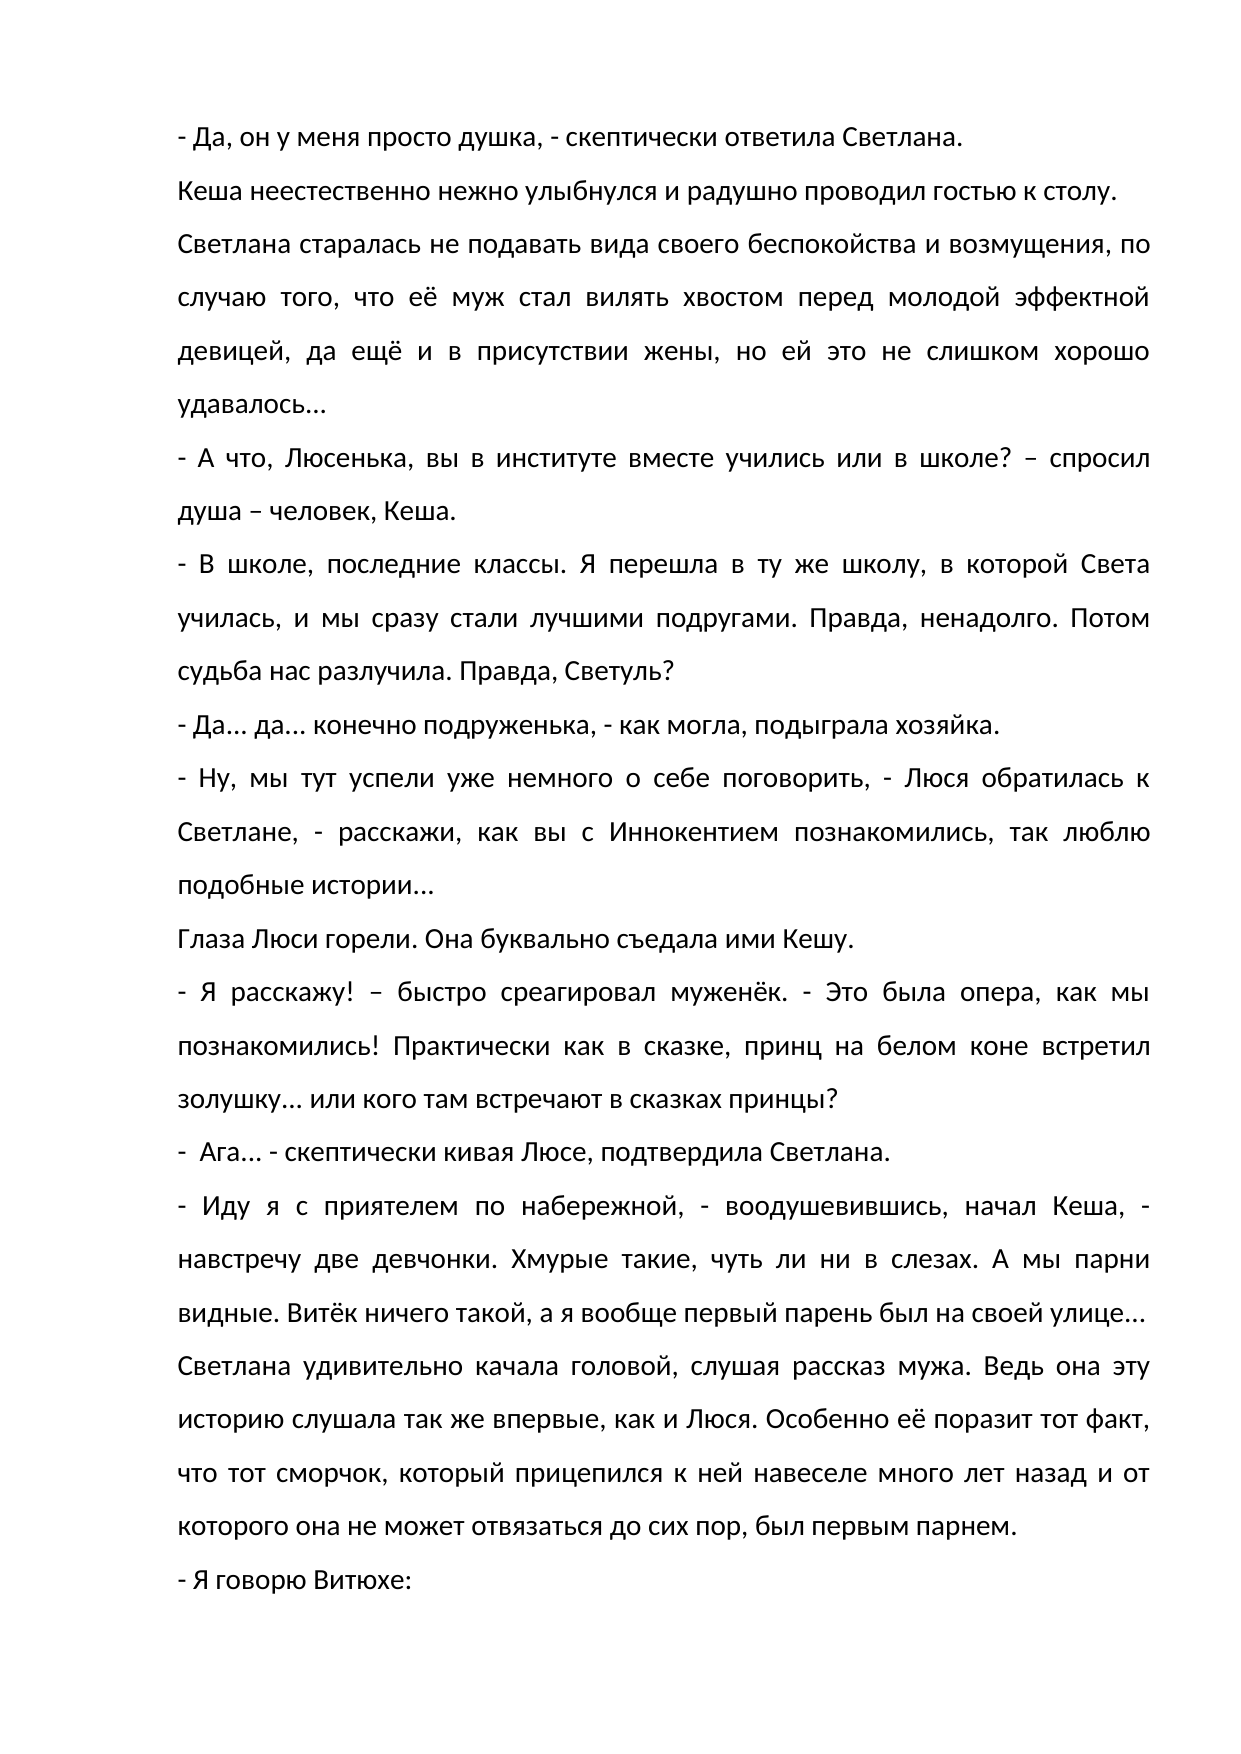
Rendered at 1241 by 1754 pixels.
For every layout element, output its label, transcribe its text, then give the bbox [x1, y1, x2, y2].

text Светлана удивительно качала головой, слушая рассказ мужа. Ведь она эту историю слушала так же впервые, как и Люся. Особенно её поразит тот факт, что тот сморчок, который прицепился к ней навеселе много лет назад и от которого она не может отвязаться до сих пор, был первым парнем. [177, 1347, 1152, 1543]
text Глаза Люси горели. Она буквально съедала ими Кешу. [177, 920, 1152, 955]
text Кеша неестественно нежно улыбнулся и радушно проводил гостью к столу. [177, 172, 1152, 207]
text - Да... да... конечно подруженька, - как могла, подыграла хозяйка. [177, 706, 1152, 742]
text - В школе, последние классы. Я перешла в ту же школу, в которой Света училась, и мы сразу стали лучшими подругами. Правда, ненадолго. Потом судьба нас разлучила. Правда, Светуль? [177, 546, 1152, 688]
text Светлана старалась не подавать вида своего беспокойства и возмущения, по случаю того, что её муж стал вилять хвостом перед молодой эффектной девицей, да ещё и в присутствии жены, но ей это не слишком хорошо удавалось... [177, 225, 1152, 421]
text - Я говорю Витюхе: [177, 1561, 1152, 1597]
text - Да, он у меня просто душка, - скептически ответила Светлана. [177, 118, 1152, 154]
text - Иду я с приятелем по набережной, - воодушевившись, начал Кеша, - навстречу две девчонки. Хмурые такие, чуть ли ни в слезах. А мы парни видные. Витёк ничего такой, а я вообще первый парень был на своей улице... [177, 1187, 1152, 1329]
text - А что, Люсенька, вы в институте вместе учились или в школе? – спросил душа – человек, Кеша. [177, 439, 1152, 528]
text - Ну, мы тут успели уже немного о себе поговорить, - Люся обратилась к Светлане, - расскажи, как вы с Иннокентием познакомились, так люблю подобные истории... [177, 759, 1152, 902]
text - Я расскажу! – быстро среагировал муженёк. - Это была опера, как мы познакомились! Практически как в сказке, принц на белом коне встретил золушку... или кого там встречают в сказках принцы? [177, 973, 1152, 1116]
text - Ага... - скептически кивая Люсе, подтвердила Светлана. [177, 1133, 1152, 1169]
